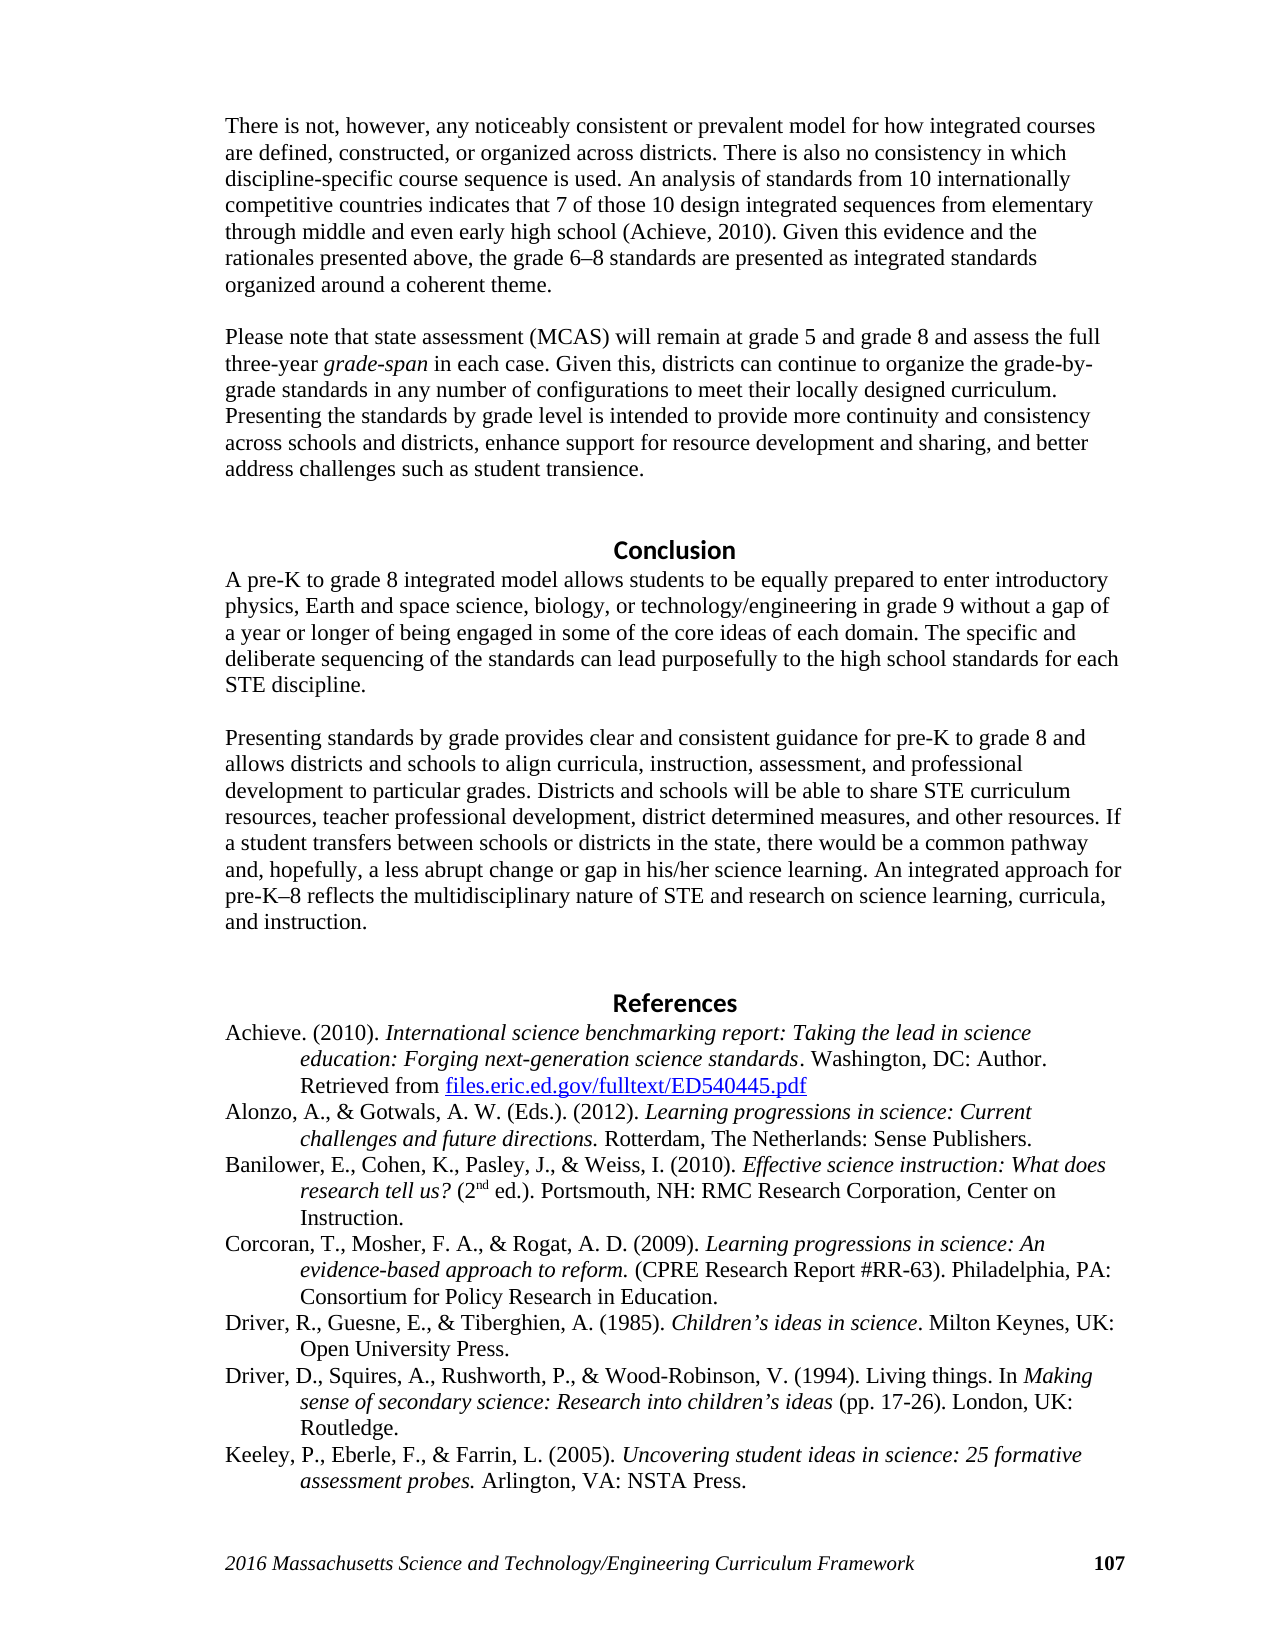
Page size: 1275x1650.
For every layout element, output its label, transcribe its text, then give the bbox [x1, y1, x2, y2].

text Driver, D., Squires, A., Rushworth, P., & Wood-Robinson, V. (1994). Living things. In Making sense of secondary science: Research into children’s ideas (pp. 17-26). London, UK: Routledge. [225, 1362, 1125, 1441]
text Banilower, E., Cohen, K., Pasley, J., & Weiss, I. (2010). Effective science instruction: What does research tell us? (2nd ed.). Portsmouth, NH: RMC Research Corporation, Center on Instruction. [225, 1151, 1125, 1230]
text Corcoran, T., Mosher, F. A., & Rogat, A. D. (2009). Learning progressions in science: An evidence-based approach to reform. (CPRE Research Report #RR-63). Philadelphia, PA: Consortium for Policy Research in Education. [225, 1230, 1125, 1309]
text Achieve. (2010). International science benchmarking report: Taking the lead in science education: Forging next-generation science standards. Washington, DC: Author. Retrieved from files.eric.ed.gov/fulltext/ED540445.pdf [225, 1019, 1125, 1098]
subtitle Conclusion [225, 533, 1125, 566]
text A pre-K to grade 8 integrated model allows students to be equally prepared to enter introductory physics, Earth and space science, biology, or technology/engineering in grade 9 without a gap of a year or longer of being engaged in some of the core ideas of each domain. The specific and deliberate sequencing of the standards can lead purposefully to the high school standards for each STE discipline. [225, 566, 1125, 698]
text Keeley, P., Eberle, F., & Farrin, L. (2005). Uncovering student ideas in science: 25 formative assessment probes. Arlington, VA: NSTA Press. [225, 1441, 1125, 1493]
text Please note that state assessment (MCAS) will remain at grade 5 and grade 8 and assess the full three-year grade-span in each case. Given this, districts can continue to organize the grade-by-grade standards in any number of configurations to meet their locally designed curriculum. Presenting the standards by grade level is intended to provide more continuity and consistency across schools and districts, enhance support for resource development and sharing, and better address challenges such as student transience. [225, 323, 1125, 481]
text Driver, R., Guesne, E., & Tiberghien, A. (1985). Children’s ideas in science. Milton Keynes, UK: Open University Press. [225, 1309, 1125, 1362]
text Presenting standards by grade provides clear and consistent guidance for pre-K to grade 8 and allows districts and schools to align curricula, instruction, assessment, and professional development to particular grades. Districts and schools will be able to share STE curriculum resources, teacher professional development, district determined measures, and other resources. If a student transfers between schools or districts in the state, there would be a common pathway and, hopefully, a less abrupt change or gap in his/her science learning. An integrated approach for pre-K–8 reflects the multidisciplinary nature of STE and research on science learning, curricula, and instruction. [225, 724, 1125, 935]
text Alonzo, A., & Gotwals, A. W. (Eds.). (2012). Learning progressions in science: Current challenges and future directions. Rotterdam, The Netherlands: Sense Publishers. [225, 1098, 1125, 1151]
subtitle References [225, 986, 1125, 1019]
